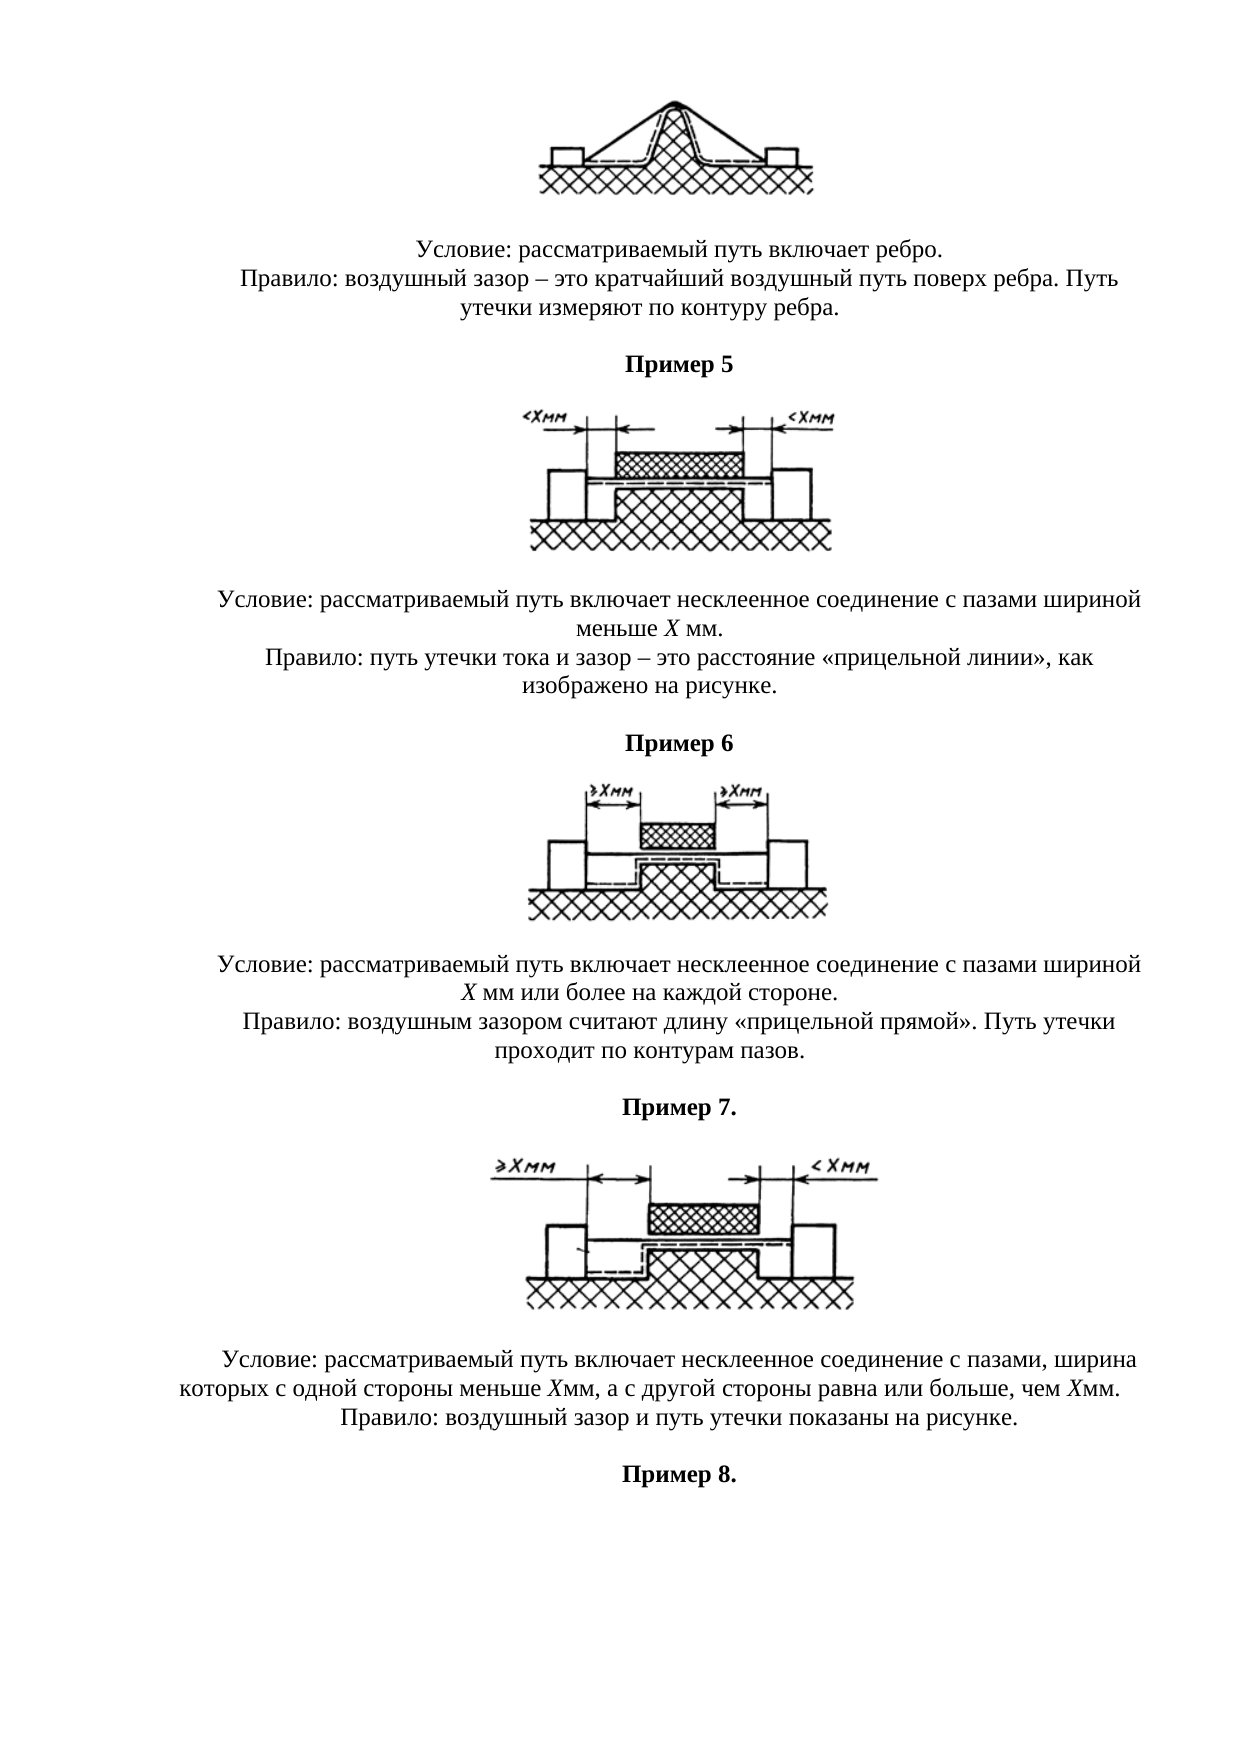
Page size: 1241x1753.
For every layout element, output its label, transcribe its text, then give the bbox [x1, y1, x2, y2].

picture [520, 407, 838, 556]
text Пример 8. [148, 1459, 1152, 1488]
picture [531, 88, 827, 206]
subtitle Пример 6 [148, 728, 1152, 757]
picture [479, 1150, 880, 1316]
picture [522, 780, 832, 924]
text Правило: путь утечки тока и зазор – это расстояние «прицельной линии», как изображено на рисунке. [148, 642, 1152, 699]
text Условие: рассматриваемый путь включает несклеенное соединение с пазами, ширина которых с одной стороны меньше Хмм, а с другой стороны равна или больше, чем Хмм. [148, 1344, 1152, 1402]
text Пример 7. [148, 1092, 1152, 1121]
text Пример 5 [148, 349, 1152, 378]
text Условие: рассматриваемый путь включает несклеенное соединение с пазами шириной меньше Х мм. [148, 584, 1152, 642]
text Правило: воздушным зазором считают длину «прицельной прямой». Путь утечки проходит по контурам пазов. [148, 1006, 1152, 1064]
text Правило: воздушный зазор – это кратчайший воздушный путь поверх ребра. Путь утечки измеряют по контуру ребра. [148, 263, 1152, 321]
text Условие: рассматриваемый путь включает ребро. [148, 234, 1152, 263]
text Правило: воздушный зазор и путь утечки показаны на рисунке. [148, 1402, 1152, 1431]
text Условие: рассматриваемый путь включает несклеенное соединение с пазами шириной Х мм или более на каждой стороне. [148, 949, 1152, 1006]
